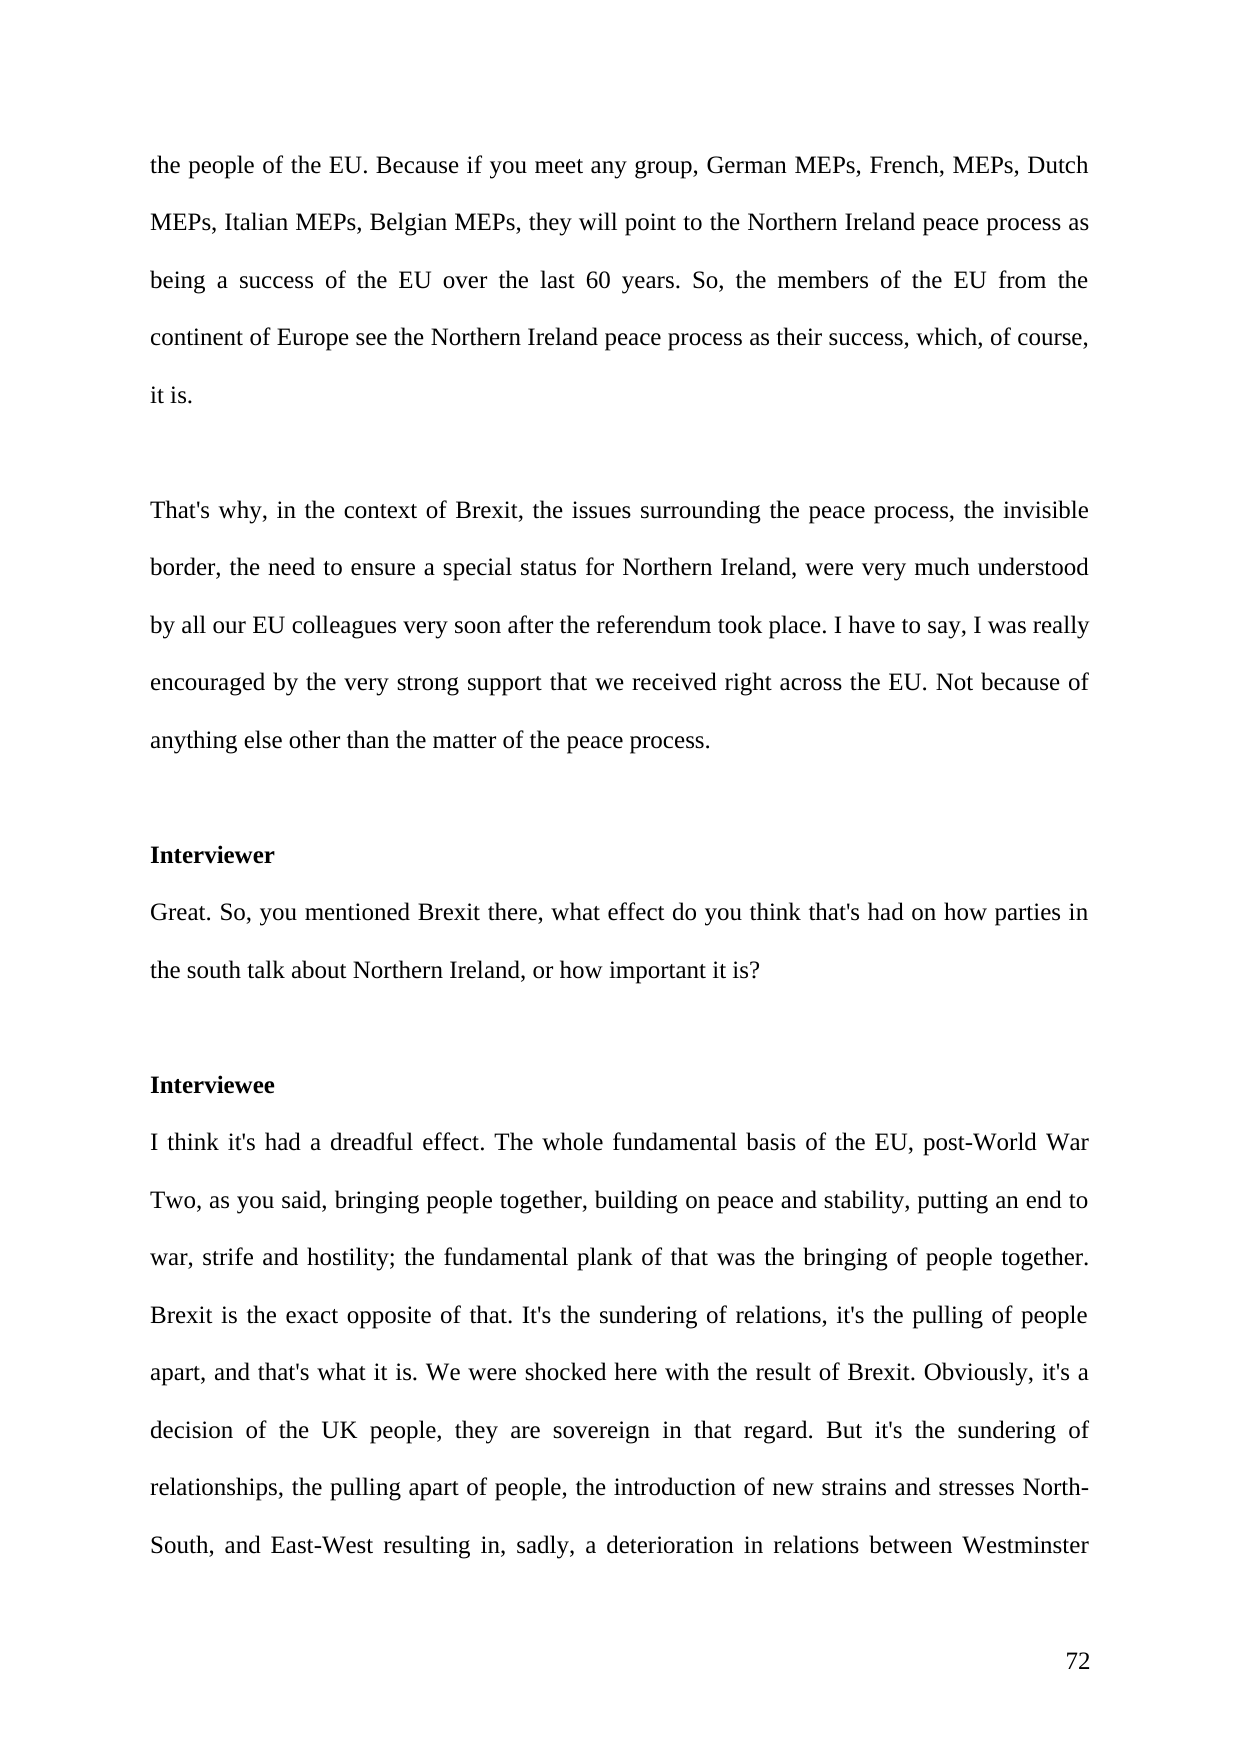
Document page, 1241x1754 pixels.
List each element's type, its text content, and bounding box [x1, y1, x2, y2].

text Interviewee [150, 1070, 1090, 1099]
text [150, 150, 1090, 409]
text Great. So, you mentioned Brexit there, what effect do you think that's had on how parties in the south talk about Northern Ireland, or how important it is? [150, 897, 1090, 984]
text That's why, in the context of Brexit, the issues surrounding the peace process, the invisible border, the need to ensure a special status for Northern Ireland, were very much understood by all our EU colleagues very soon after the referendum took place. I have to say, I was really encouraged by the very strong support that we received right across the EU. Not because of anything else other than the matter of the peace process. [150, 495, 1090, 754]
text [150, 1127, 1090, 1559]
text Interviewer [150, 840, 1090, 869]
